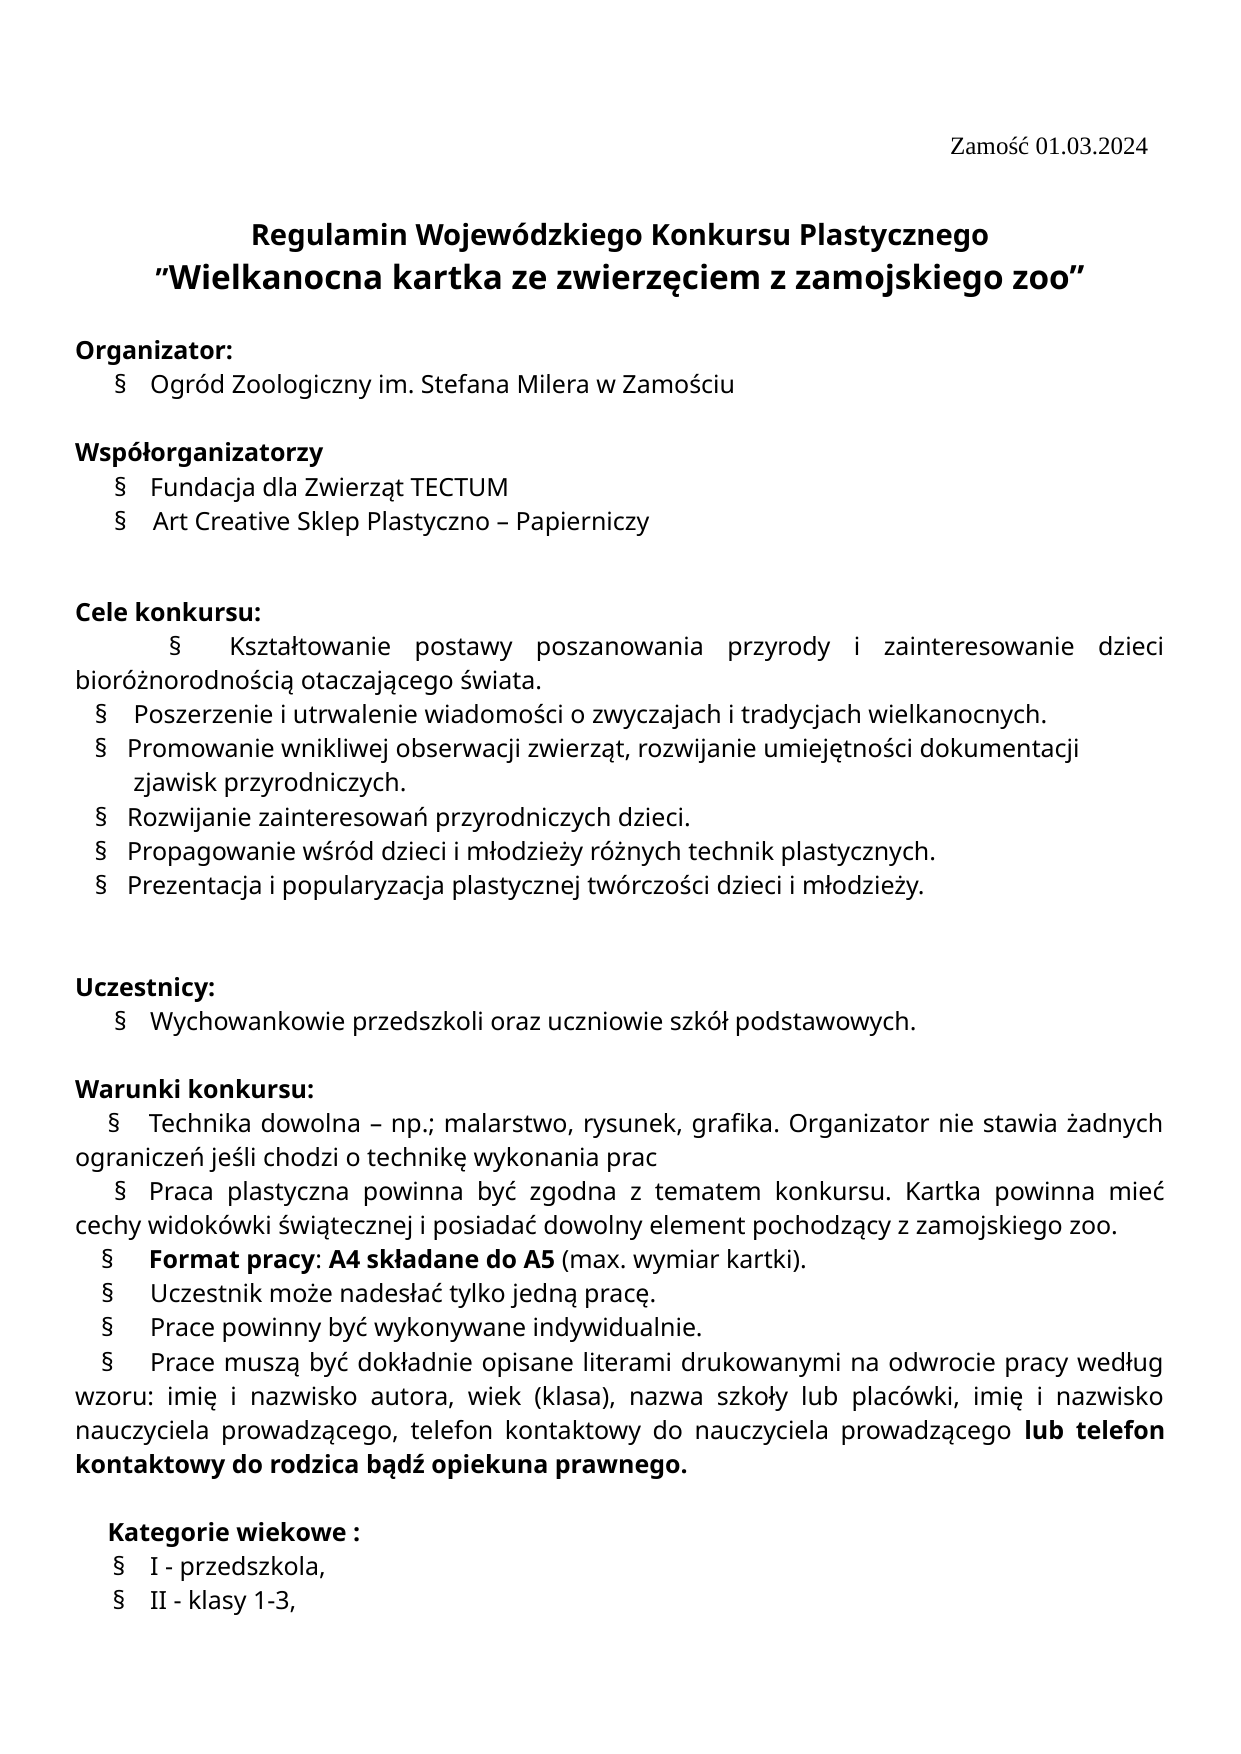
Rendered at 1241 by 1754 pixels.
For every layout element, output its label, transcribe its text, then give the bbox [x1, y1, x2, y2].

text § Rozwijanie zainteresowań przyrodniczych dzieci. [75, 799, 1165, 833]
text Cele konkursu: [75, 595, 1165, 629]
text § Uczestnik może nadesłać tylko jedną pracę. [75, 1276, 1165, 1310]
text § Prace muszą być dokładnie opisane literami drukowanymi na odwrocie pracy według wzoru: imię i nazwisko autora, wiek (klasa), nazwa szkoły lub placówki, imię i nazwisko nauczyciela prowadzącego, telefon kontaktowy do nauczyciela prowadzącego lub telefon kontaktowy do rodzica bądź opiekuna prawnego. [75, 1344, 1165, 1480]
text § Kształtowanie postawy poszanowania przyrody i zainteresowanie dzieci bioróżnorodnością otaczającego świata. [75, 629, 1165, 697]
text § Propagowanie wśród dzieci i młodzieży różnych technik plastycznych. [75, 833, 1165, 867]
text ”Wielkanocna kartka ze zwierzęciem z zamojskiego zoo” [75, 253, 1165, 299]
text zjawisk przyrodniczych. [75, 765, 1165, 799]
text § Fundacja dla Zwierząt TECTUM [75, 469, 1165, 503]
text § Ogród Zoologiczny im. Stefana Milera w Zamościu [75, 367, 1165, 401]
text Kategorie wiekowe : [75, 1514, 1165, 1548]
text Organizator: [75, 299, 1165, 367]
text § Prace powinny być wykonywane indywidualnie. [75, 1310, 1165, 1344]
text § Prezentacja i popularyzacja plastycznej twórczości dzieci i młodzieży. [75, 867, 1165, 901]
text Współorganizatorzy [75, 435, 1165, 469]
text § Format pracy: A4 składane do A5 (max. wymiar kartki). [75, 1242, 1165, 1276]
text § II - klasy 1-3, [112, 1583, 1165, 1617]
text Warunki konkursu: [75, 1072, 1165, 1106]
text § Art Creative Sklep Plastyczno – Papierniczy [75, 503, 1165, 537]
text Zamość 01.03.2024 [75, 131, 1165, 160]
text § Praca plastyczna powinna być zgodna z tematem konkursu. Kartka powinna mieć cechy widokówki świątecznej i posiadać dowolny element pochodzący z zamojskiego zoo. [75, 1174, 1165, 1242]
text Regulamin Wojewódzkiego Konkursu Plastycznego [75, 214, 1165, 253]
text § Wychowankowie przedszkoli oraz uczniowie szkół podstawowych. [75, 1003, 1165, 1038]
text § I - przedszkola, [112, 1548, 1165, 1583]
text Uczestnicy: [75, 969, 1165, 1003]
text § Promowanie wnikliwej obserwacji zwierząt, rozwijanie umiejętności dokumentacji [75, 731, 1165, 765]
text § Poszerzenie i utrwalenie wiadomości o zwyczajach i tradycjach wielkanocnych. [75, 697, 1165, 731]
text § Technika dowolna – np.; malarstwo, rysunek, grafika. Organizator nie stawia żadnych ograniczeń jeśli chodzi o technikę wykonania prac [75, 1106, 1165, 1174]
